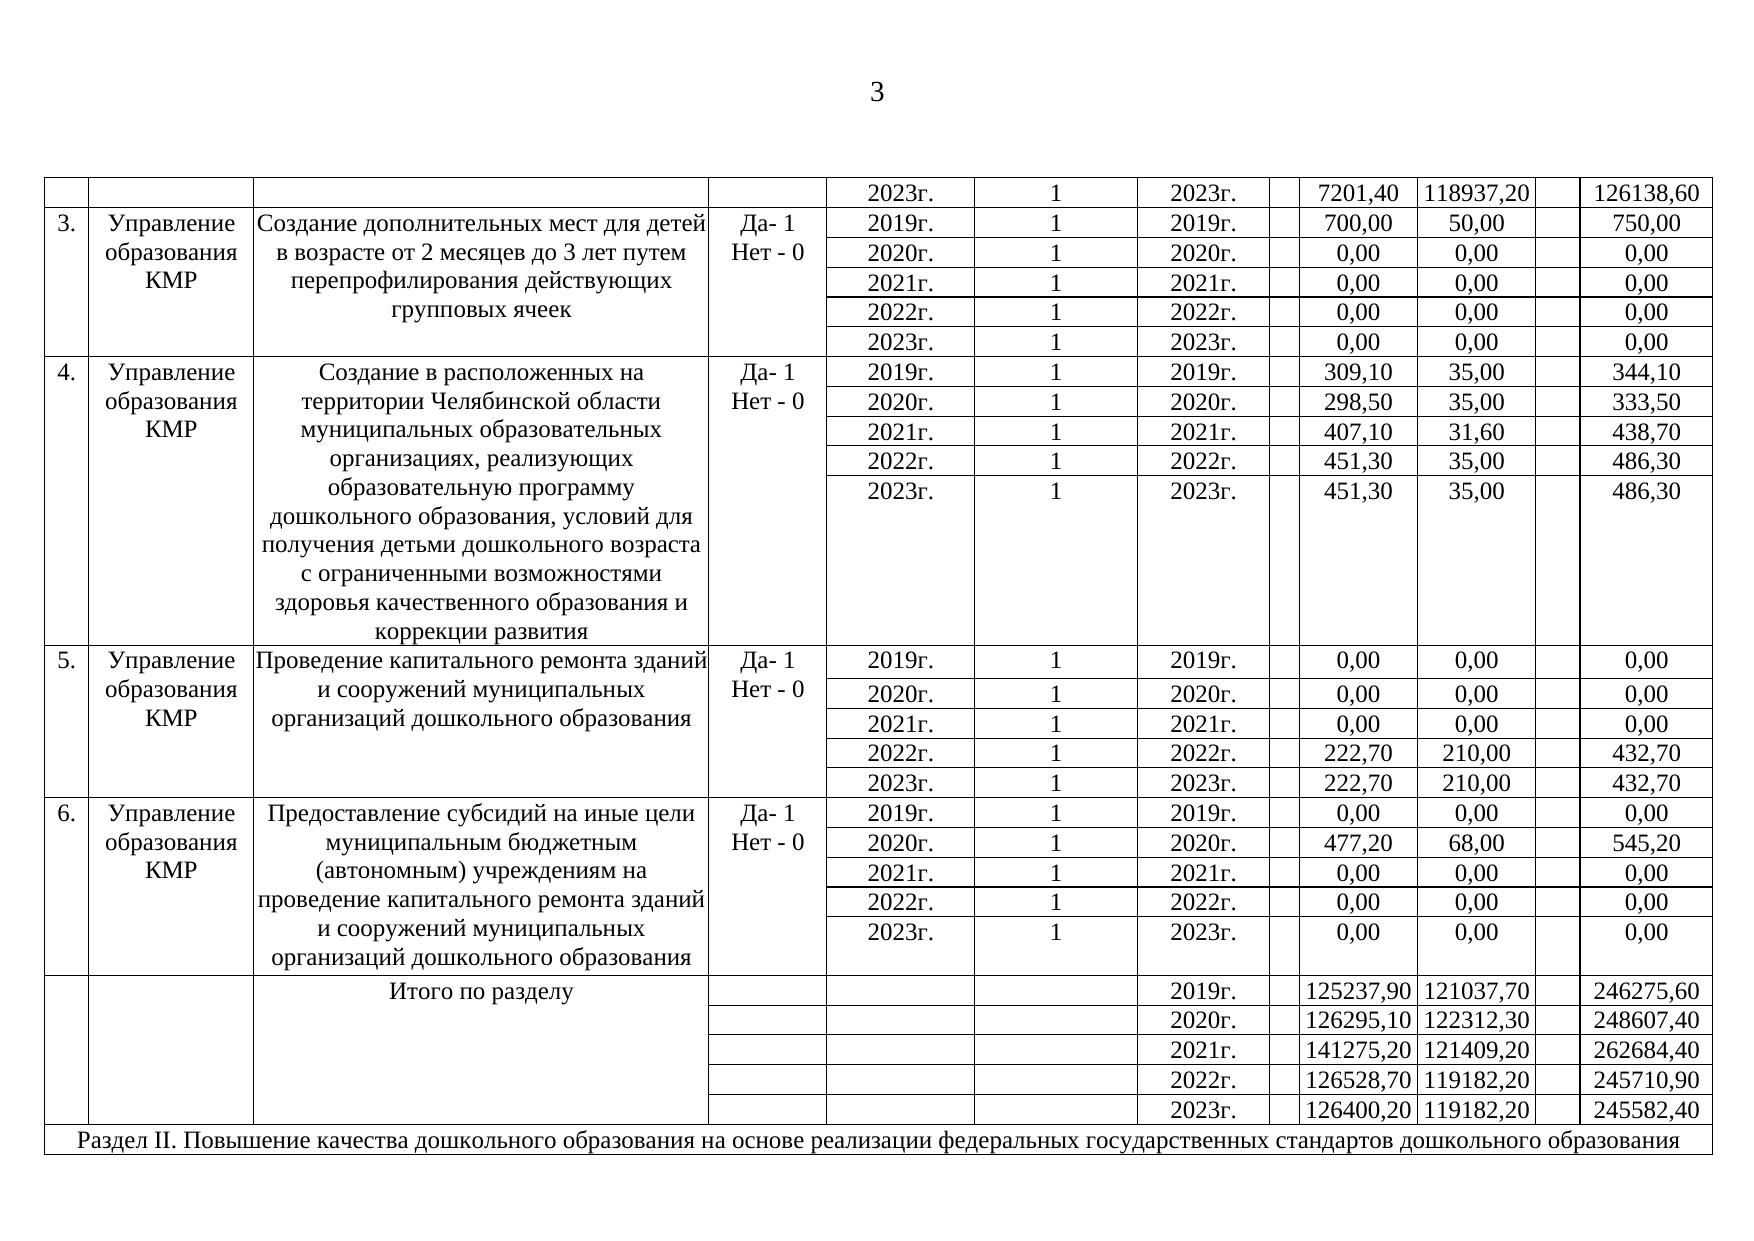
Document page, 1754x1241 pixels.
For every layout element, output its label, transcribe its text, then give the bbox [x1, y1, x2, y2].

table_cell 451,30 [1300, 446, 1417, 475]
table_cell 0,00 [1418, 298, 1535, 326]
table_cell [709, 1035, 826, 1064]
table_cell 126400,20 [1300, 1095, 1417, 1124]
table_cell 121037,70 [1418, 976, 1535, 1004]
table_cell 6. [45, 798, 88, 975]
table_cell 700,00 [1300, 208, 1417, 237]
table_cell [975, 1095, 1137, 1124]
table_cell 0,00 [1418, 888, 1535, 916]
table_cell [1536, 208, 1579, 237]
table_cell 262684,40 [1581, 1035, 1712, 1064]
table_cell 2019г. [827, 798, 974, 827]
table_cell [1270, 1065, 1299, 1094]
table_cell 0,00 [1300, 238, 1417, 267]
table_cell 486,30 [1581, 476, 1712, 644]
table_cell [1536, 238, 1579, 267]
table_cell 0,00 [1581, 679, 1712, 708]
table_cell 4. [45, 357, 88, 644]
table_cell [709, 1006, 826, 1034]
table_cell 0,00 [1300, 798, 1417, 827]
table_cell 125237,90 [1300, 976, 1417, 1004]
table_cell 210,00 [1418, 739, 1535, 767]
table_cell 486,30 [1581, 446, 1712, 475]
table_cell 2023г. [1138, 476, 1269, 644]
table_cell 0,00 [1581, 238, 1712, 267]
table_cell 1 [975, 798, 1137, 827]
table_cell 0,00 [1581, 646, 1712, 678]
table_cell 2023г. [1138, 327, 1269, 356]
table_cell 2020г. [827, 828, 974, 857]
table_cell 432,70 [1581, 768, 1712, 797]
table_cell 1 [975, 327, 1137, 356]
table_cell [827, 1095, 974, 1124]
table_cell Управление образования КМР [89, 798, 253, 975]
table_cell [975, 1006, 1137, 1034]
table_cell 750,00 [1581, 208, 1712, 237]
table_cell 1 [975, 917, 1137, 975]
table_cell [1536, 1065, 1579, 1094]
table_cell [709, 1095, 826, 1124]
table_cell 333,50 [1581, 387, 1712, 416]
table_cell 2022г. [827, 739, 974, 767]
table_cell 2020г. [827, 387, 974, 416]
table_cell [1270, 1035, 1299, 1064]
table_cell 1 [975, 178, 1137, 207]
table_cell 2019г. [827, 208, 974, 237]
table_cell 2023г. [827, 768, 974, 797]
table_cell [1536, 888, 1579, 916]
table_cell 344,10 [1581, 357, 1712, 386]
table_cell 2022г. [1138, 298, 1269, 326]
table_cell 2019г. [1138, 976, 1269, 1004]
table_cell 2023г. [827, 476, 974, 644]
table_cell [1270, 888, 1299, 916]
table_cell 2023г. [1138, 1095, 1269, 1124]
table_cell 2019г. [1138, 798, 1269, 827]
table_cell 545,20 [1581, 828, 1712, 857]
table_cell 126295,10 [1300, 1006, 1417, 1034]
table_cell 35,00 [1418, 446, 1535, 475]
table_cell 2021г. [1138, 268, 1269, 296]
table_cell 0,00 [1300, 327, 1417, 356]
table_cell 2023г. [1138, 178, 1269, 207]
table_cell 0,00 [1581, 858, 1712, 886]
table_cell 0,00 [1300, 298, 1417, 326]
table_cell 3. [45, 208, 88, 356]
table_cell [1536, 679, 1579, 708]
table_cell 1 [975, 476, 1137, 644]
table_cell 2022г. [1138, 1065, 1269, 1094]
table_cell 1 [975, 208, 1137, 237]
table_cell [1270, 1095, 1299, 1124]
table_cell 0,00 [1418, 646, 1535, 678]
table_cell 0,00 [1300, 709, 1417, 737]
table_cell 0,00 [1300, 679, 1417, 708]
table_cell 2019г. [1138, 208, 1269, 237]
table_cell [1536, 768, 1579, 797]
table_cell 0,00 [1581, 268, 1712, 296]
table_cell 119182,20 [1418, 1095, 1535, 1124]
table_cell 2020г. [827, 238, 974, 267]
table_cell 2022г. [827, 446, 974, 475]
table_cell [1536, 417, 1579, 445]
table_cell 2022г. [1138, 446, 1269, 475]
table_cell 2023г. [827, 178, 974, 207]
table_cell 141275,20 [1300, 1035, 1417, 1064]
table_cell [709, 1065, 826, 1094]
table_cell [1270, 446, 1299, 475]
table_cell 0,00 [1300, 888, 1417, 916]
table_cell 0,00 [1418, 858, 1535, 886]
table_cell Да- 1 Нет - 0 [709, 357, 826, 644]
table_cell [827, 1065, 974, 1094]
table_cell 126528,70 [1300, 1065, 1417, 1094]
table_cell [1270, 917, 1299, 975]
table_cell [1270, 709, 1299, 737]
table_cell 1 [975, 858, 1137, 886]
table_cell 50,00 [1418, 208, 1535, 237]
table_cell Итого по разделу [254, 976, 708, 1124]
table_cell [709, 976, 826, 1004]
table_cell Проведение капитального ремонта зданий и сооружений муниципальных организаций дошкольного образования [254, 646, 708, 797]
table_cell [1270, 417, 1299, 445]
table_cell 0,00 [1300, 646, 1417, 678]
table_cell 122312,30 [1418, 1006, 1535, 1034]
table_cell Управление образования КМР [89, 208, 253, 356]
table_cell [1536, 798, 1579, 827]
table_cell [1270, 646, 1299, 678]
table_cell 2019г. [827, 646, 974, 678]
table_cell [1536, 858, 1579, 886]
table_cell [1270, 858, 1299, 886]
table_cell 0,00 [1581, 798, 1712, 827]
table_cell [1536, 178, 1579, 207]
table_cell 2023г. [827, 327, 974, 356]
table_cell 248607,40 [1581, 1006, 1712, 1034]
table_cell 2021г. [827, 268, 974, 296]
table_cell [1270, 679, 1299, 708]
table_cell [1270, 357, 1299, 386]
table_cell 0,00 [1300, 858, 1417, 886]
table_cell 2020г. [1138, 1006, 1269, 1034]
table_cell Управление образования КМР [89, 646, 253, 797]
table_cell [1536, 387, 1579, 416]
table_cell Да- 1 Нет - 0 [709, 798, 826, 975]
table_cell Да- 1 Нет - 0 [709, 208, 826, 356]
table_cell 1 [975, 679, 1137, 708]
table_cell Создание в расположенных на территории Челябинской области муниципальных образовательных организациях, реализующих образовательную программу дошкольного образования, условий для получения детьми дошкольного возраста с ограниченными возможностями здоровья качественного образования и коррекции развития [254, 357, 708, 644]
table_cell 245710,90 [1581, 1065, 1712, 1094]
table_cell 0,00 [1418, 798, 1535, 827]
table_cell 0,00 [1418, 327, 1535, 356]
table_cell [1536, 976, 1579, 1004]
table_cell [1536, 828, 1579, 857]
table_cell [89, 976, 253, 1124]
table_cell 0,00 [1581, 917, 1712, 975]
table_cell 1 [975, 387, 1137, 416]
table_cell [1270, 327, 1299, 356]
table_cell Создание дополнительных мест для детей в возрасте от 2 месяцев до 3 лет путем перепрофилирования действующих групповых ячеек [254, 208, 708, 356]
table_cell [1270, 178, 1299, 207]
table_cell [1270, 1006, 1299, 1034]
table_cell [1536, 357, 1579, 386]
table_cell 2020г. [1138, 828, 1269, 857]
table_cell 451,30 [1300, 476, 1417, 644]
table_cell 1 [975, 709, 1137, 737]
table_cell 0,00 [1418, 917, 1535, 975]
table_cell [1536, 646, 1579, 678]
table_cell 0,00 [1418, 238, 1535, 267]
table_cell Управление образования КМР [89, 357, 253, 644]
table_cell 1 [975, 888, 1137, 916]
table_cell 0,00 [1418, 709, 1535, 737]
table_cell 2021г. [827, 709, 974, 737]
table_cell 2021г. [1138, 1035, 1269, 1064]
table_cell 2021г. [827, 417, 974, 445]
table_cell [1536, 709, 1579, 737]
table_cell Раздел II. Повышение качества дошкольного образования на основе реализации федеральных государственных стандартов дошкольного образования [45, 1125, 1712, 1153]
table_cell 245582,40 [1581, 1095, 1712, 1124]
table_cell 246275,60 [1581, 976, 1712, 1004]
table_cell 2020г. [827, 679, 974, 708]
table_cell [1536, 1006, 1579, 1034]
table_cell 31,60 [1418, 417, 1535, 445]
table_cell 2022г. [1138, 739, 1269, 767]
table_cell 68,00 [1418, 828, 1535, 857]
table_cell [1536, 446, 1579, 475]
table_cell [1270, 268, 1299, 296]
table_cell 0,00 [1418, 679, 1535, 708]
table_cell 0,00 [1418, 268, 1535, 296]
table_cell 0,00 [1581, 327, 1712, 356]
table_cell 7201,40 [1300, 178, 1417, 207]
table_cell [1536, 917, 1579, 975]
table_cell [1536, 327, 1579, 356]
table_cell 0,00 [1581, 709, 1712, 737]
table_cell 1 [975, 298, 1137, 326]
table_cell 438,70 [1581, 417, 1712, 445]
table_cell 1 [975, 446, 1137, 475]
table_cell 477,20 [1300, 828, 1417, 857]
table_cell [1270, 387, 1299, 416]
table_cell 2022г. [827, 888, 974, 916]
table_cell 2023г. [1138, 768, 1269, 797]
table_cell 222,70 [1300, 739, 1417, 767]
table_cell [45, 976, 88, 1124]
table_cell 309,10 [1300, 357, 1417, 386]
table_cell Да- 1 Нет - 0 [709, 646, 826, 797]
table_cell [1536, 739, 1579, 767]
table_cell 210,00 [1418, 768, 1535, 797]
table_cell 2023г. [1138, 917, 1269, 975]
table_cell 1 [975, 238, 1137, 267]
table_cell 35,00 [1418, 476, 1535, 644]
table_cell 2019г. [827, 357, 974, 386]
table_cell 2020г. [1138, 387, 1269, 416]
table_cell [1270, 298, 1299, 326]
table_cell [975, 976, 1137, 1004]
table_cell [1270, 238, 1299, 267]
table_cell 2019г. [1138, 357, 1269, 386]
table_cell 2021г. [827, 858, 974, 886]
table_cell 2022г. [1138, 888, 1269, 916]
table_cell 432,70 [1581, 739, 1712, 767]
table_cell [975, 1065, 1137, 1094]
table_cell 1 [975, 646, 1137, 678]
table_cell [975, 1035, 1137, 1064]
table_cell 407,10 [1300, 417, 1417, 445]
table_cell 1 [975, 417, 1137, 445]
table_cell 298,50 [1300, 387, 1417, 416]
table_cell 2019г. [1138, 646, 1269, 678]
table_cell Предоставление субсидий на иные цели муниципальным бюджетным (автономным) учреждениям на проведение капитального ремонта зданий и сооружений муниципальных организаций дошкольного образования [254, 798, 708, 975]
table_cell 119182,20 [1418, 1065, 1535, 1094]
table_cell [1270, 476, 1299, 644]
table_cell 0,00 [1581, 888, 1712, 916]
table_cell [1270, 976, 1299, 1004]
table_cell 1 [975, 268, 1137, 296]
table_cell [1536, 298, 1579, 326]
table_cell [1270, 208, 1299, 237]
table_cell 1 [975, 768, 1137, 797]
table_cell 126138,60 [1581, 178, 1712, 207]
table_cell 35,00 [1418, 357, 1535, 386]
table_cell [1536, 1035, 1579, 1064]
table_cell 1 [975, 739, 1137, 767]
table_cell 5. [45, 646, 88, 797]
table_cell 2021г. [1138, 858, 1269, 886]
table_cell 2023г. [827, 917, 974, 975]
table_cell 222,70 [1300, 768, 1417, 797]
table_cell [1536, 476, 1579, 644]
table_cell 1 [975, 828, 1137, 857]
table_cell [1270, 798, 1299, 827]
table_cell 121409,20 [1418, 1035, 1535, 1064]
table_cell 2021г. [1138, 417, 1269, 445]
table_cell 2021г. [1138, 709, 1269, 737]
table_cell 0,00 [1300, 917, 1417, 975]
table_cell [827, 1006, 974, 1034]
table_cell 2020г. [1138, 679, 1269, 708]
table_cell [1270, 768, 1299, 797]
table_cell 2020г. [1138, 238, 1269, 267]
table_cell 1 [975, 357, 1137, 386]
table_cell 35,00 [1418, 387, 1535, 416]
table_cell 0,00 [1300, 268, 1417, 296]
table_cell [1270, 739, 1299, 767]
table_cell 0,00 [1581, 298, 1712, 326]
table_cell 2022г. [827, 298, 974, 326]
table_cell [1536, 1095, 1579, 1124]
table_cell [827, 976, 974, 1004]
table_cell [1270, 828, 1299, 857]
table_cell [827, 1035, 974, 1064]
table_cell 118937,20 [1418, 178, 1535, 207]
table_cell [1536, 268, 1579, 296]
